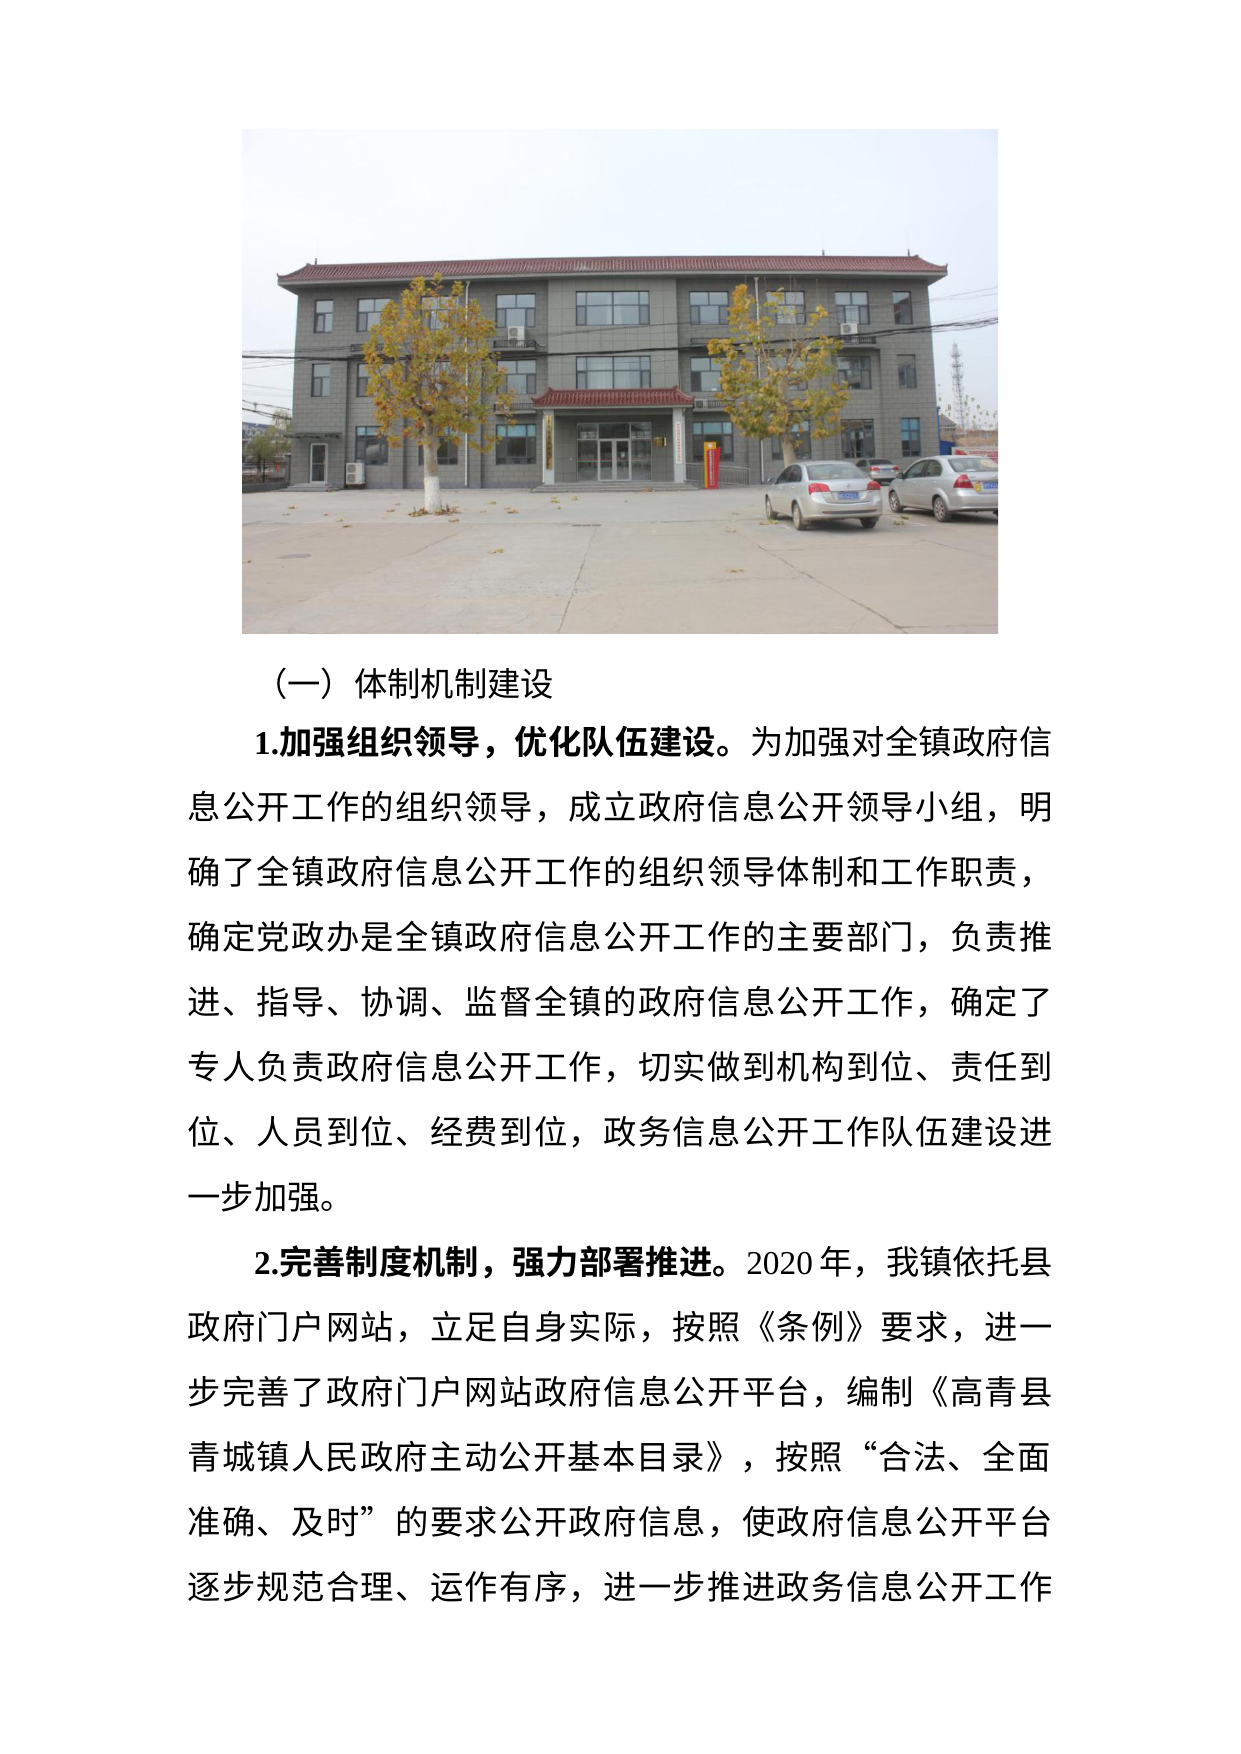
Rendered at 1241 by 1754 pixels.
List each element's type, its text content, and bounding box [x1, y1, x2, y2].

text 1.加强组织领导，优化队伍建设。为加强对全镇政府信息公开工作的组织领导，成立政府信息公开领导小组，明确了全镇政府信息公开工作的组织领导体制和工作职责，确定党政办是全镇政府信息公开工作的主要部门，负责推进、指导、协调、监督全镇的政府信息公开工作，确定了专人负责政府信息公开工作，切实做到机构到位、责任到位、人员到位、经费到位，政务信息公开工作队伍建设进一步加强。 [187, 708, 1053, 1228]
text （一）体制机制建设 [187, 649, 1053, 708]
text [187, 1228, 1053, 1618]
picture [242, 129, 999, 634]
